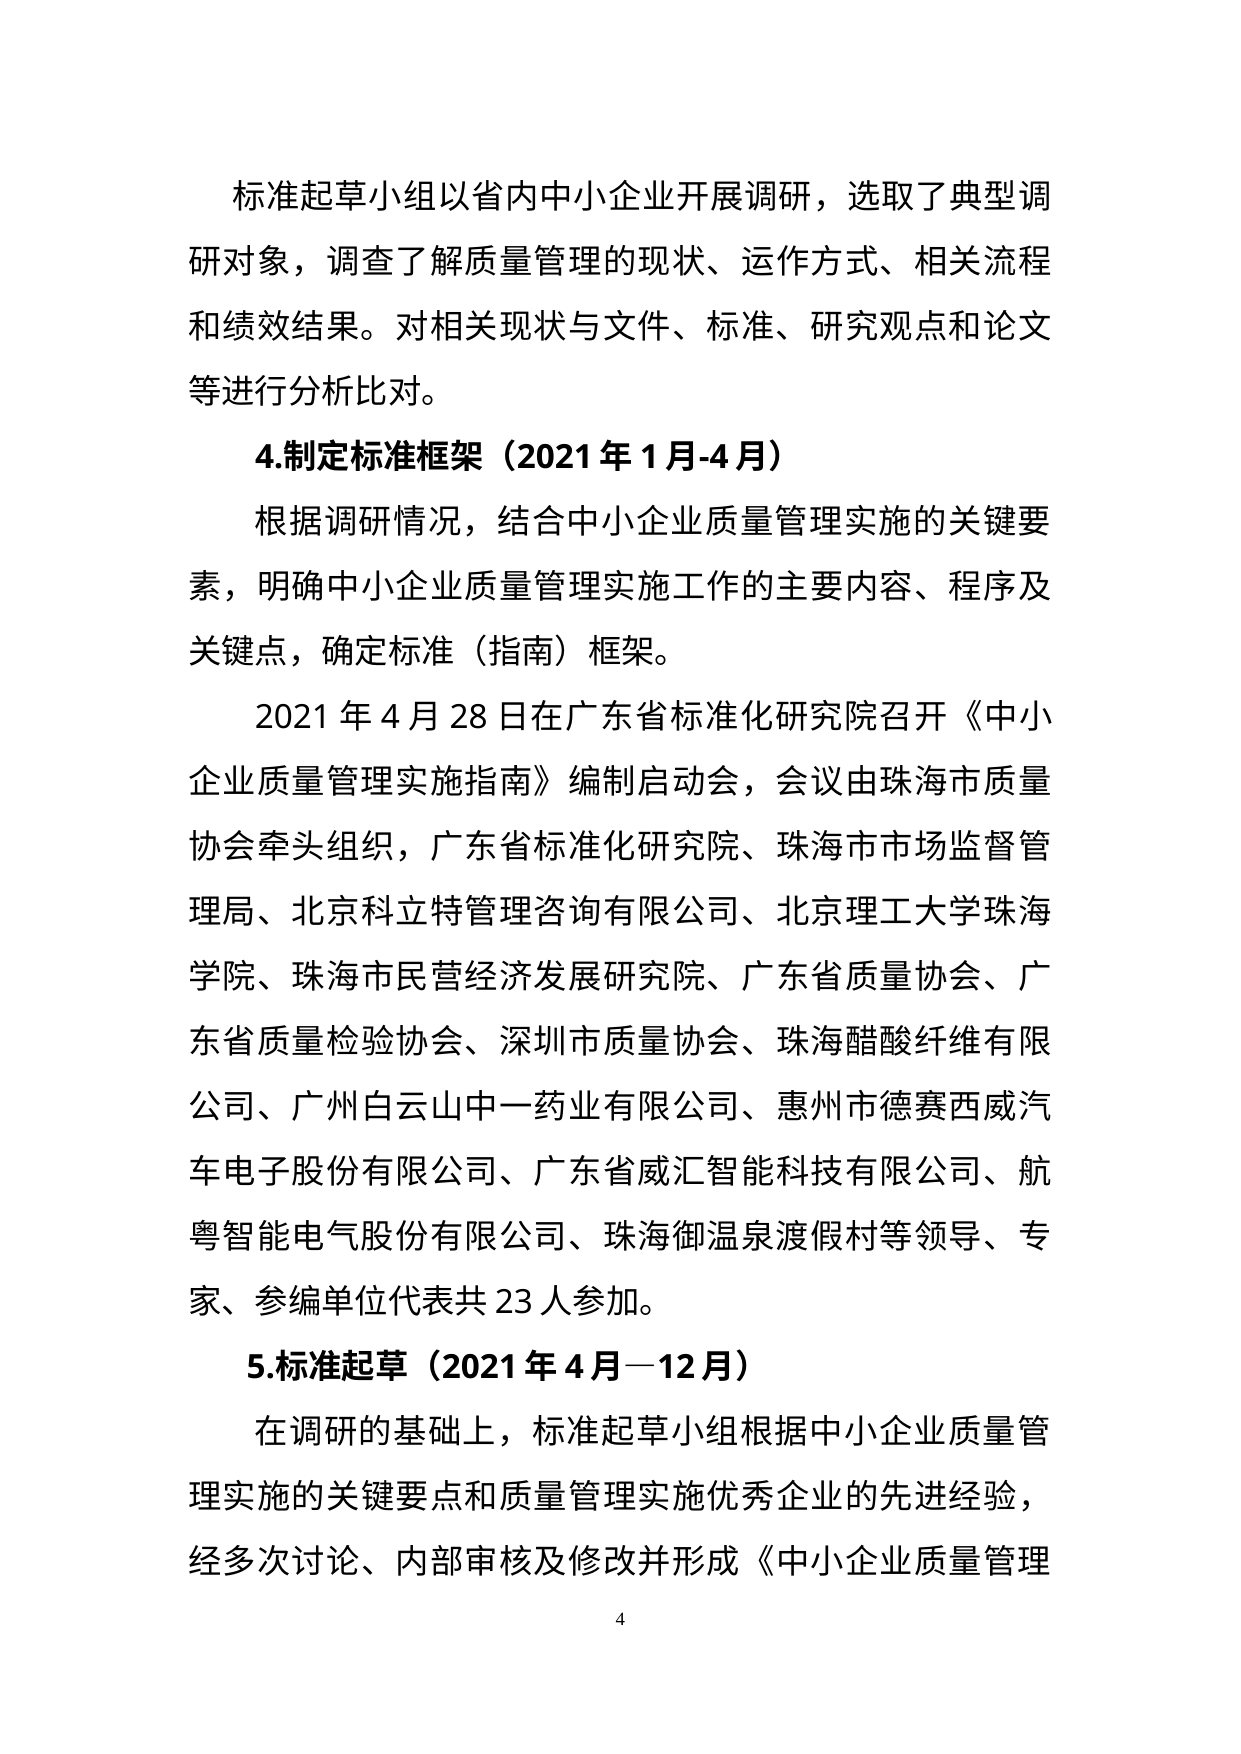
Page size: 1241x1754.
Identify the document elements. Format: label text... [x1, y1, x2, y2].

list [188, 1397, 1052, 1592]
list 2021年4月28日在广东省标准化研究院召开《中小企业质量管理实施指南》编制启动会，会议由珠海市质量协会牵头组织，广东省标准化研究院、珠海市市场监督管理局、北京科立特管理咨询有限公司、北京理工大学珠海学院、珠海市民营经济发展研究院、广东省质量协会、广东省质量检验协会、深圳市质量协会、珠海醋酸纤维有限公司、广州白云山中一药业有限公司、惠州市德赛西威汽车电子股份有限公司、广东省威汇智能科技有限公司、航粤智能电气股份有限公司、珠海御温泉渡假村等领导、专家、参编单位代表共23人参加。 [188, 682, 1052, 1332]
text 标准起草小组以省内中小企业开展调研，选取了典型调研对象，调查了解质量管理的现状、运作方式、相关流程和绩效结果。对相关现状与文件、标准、研究观点和论文等进行分析比对。 [188, 162, 1052, 422]
list 4.制定标准框架（2021年1月-4月） [188, 422, 1052, 487]
list 根据调研情况，结合中小企业质量管理实施的关键要素，明确中小企业质量管理实施工作的主要内容、程序及关键点，确定标准（指南）框架。 [188, 487, 1052, 682]
list 5.标准起草（2021年4月—12月） [246, 1332, 1052, 1397]
